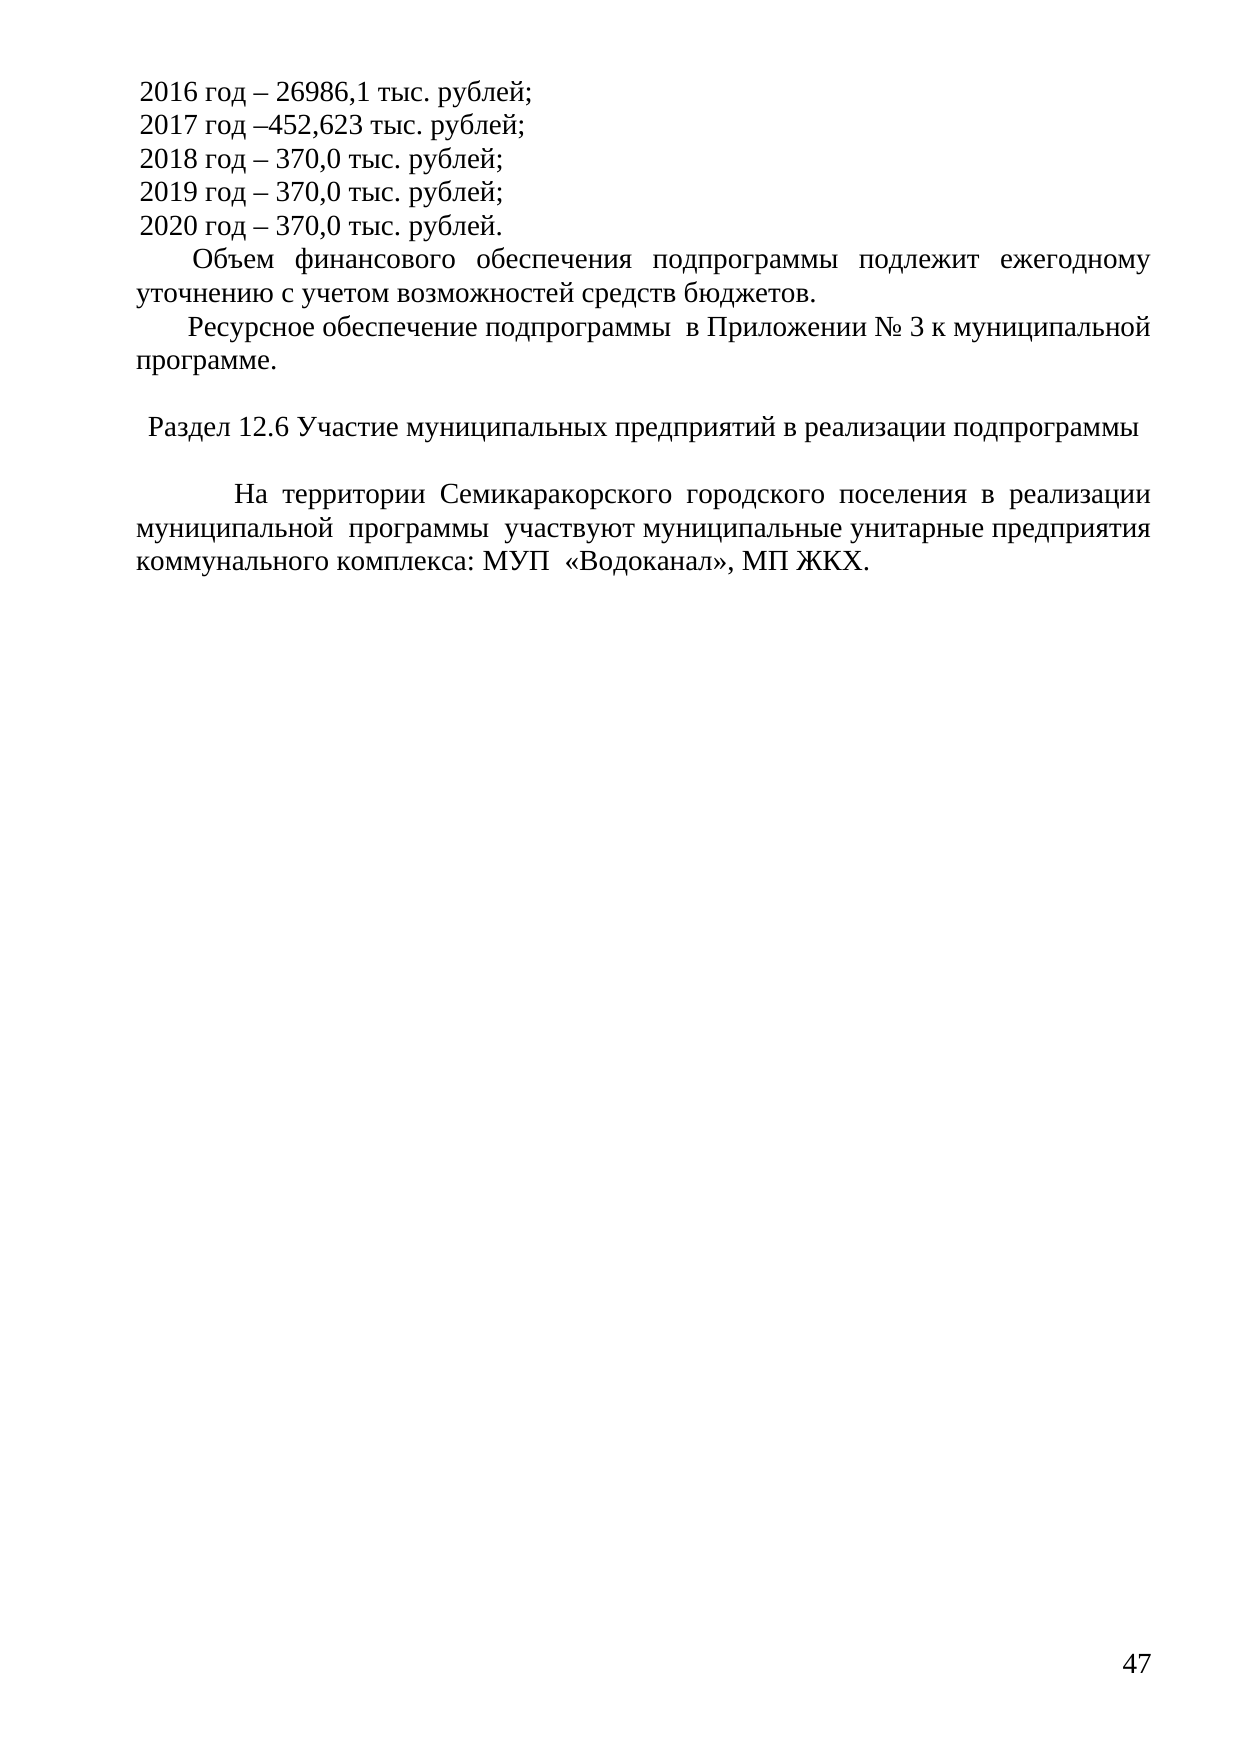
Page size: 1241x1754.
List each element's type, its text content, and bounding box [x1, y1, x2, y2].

text 2020 год – 370,0 тыс. рублей. [136, 208, 1152, 242]
text Ресурсное обеспечение подпрограммы в Приложении № 3 к муниципальной программе. [136, 309, 1152, 376]
text 2017 год –452,623 тыс. рублей; [136, 107, 1152, 141]
text 2019 год – 370,0 тыс. рублей; [136, 174, 1152, 208]
text Раздел 12.6 Участие муниципальных предприятий в реализации подпрограммы [136, 409, 1152, 443]
text Объем финансового обеспечения подпрограммы подлежит ежегодному уточнению с учетом возможностей средств бюджетов. [136, 242, 1152, 309]
text 2018 год – 370,0 тыс. рублей; [136, 141, 1152, 174]
text 2016 год – 26986,1 тыс. рублей; [136, 74, 1152, 107]
text На территории Семикаракорского городского поселения в реализации муниципальной программы участвуют муниципальные унитарные предприятия коммунального комплекса: МУП «Водоканал», МП ЖКХ. [136, 476, 1152, 577]
